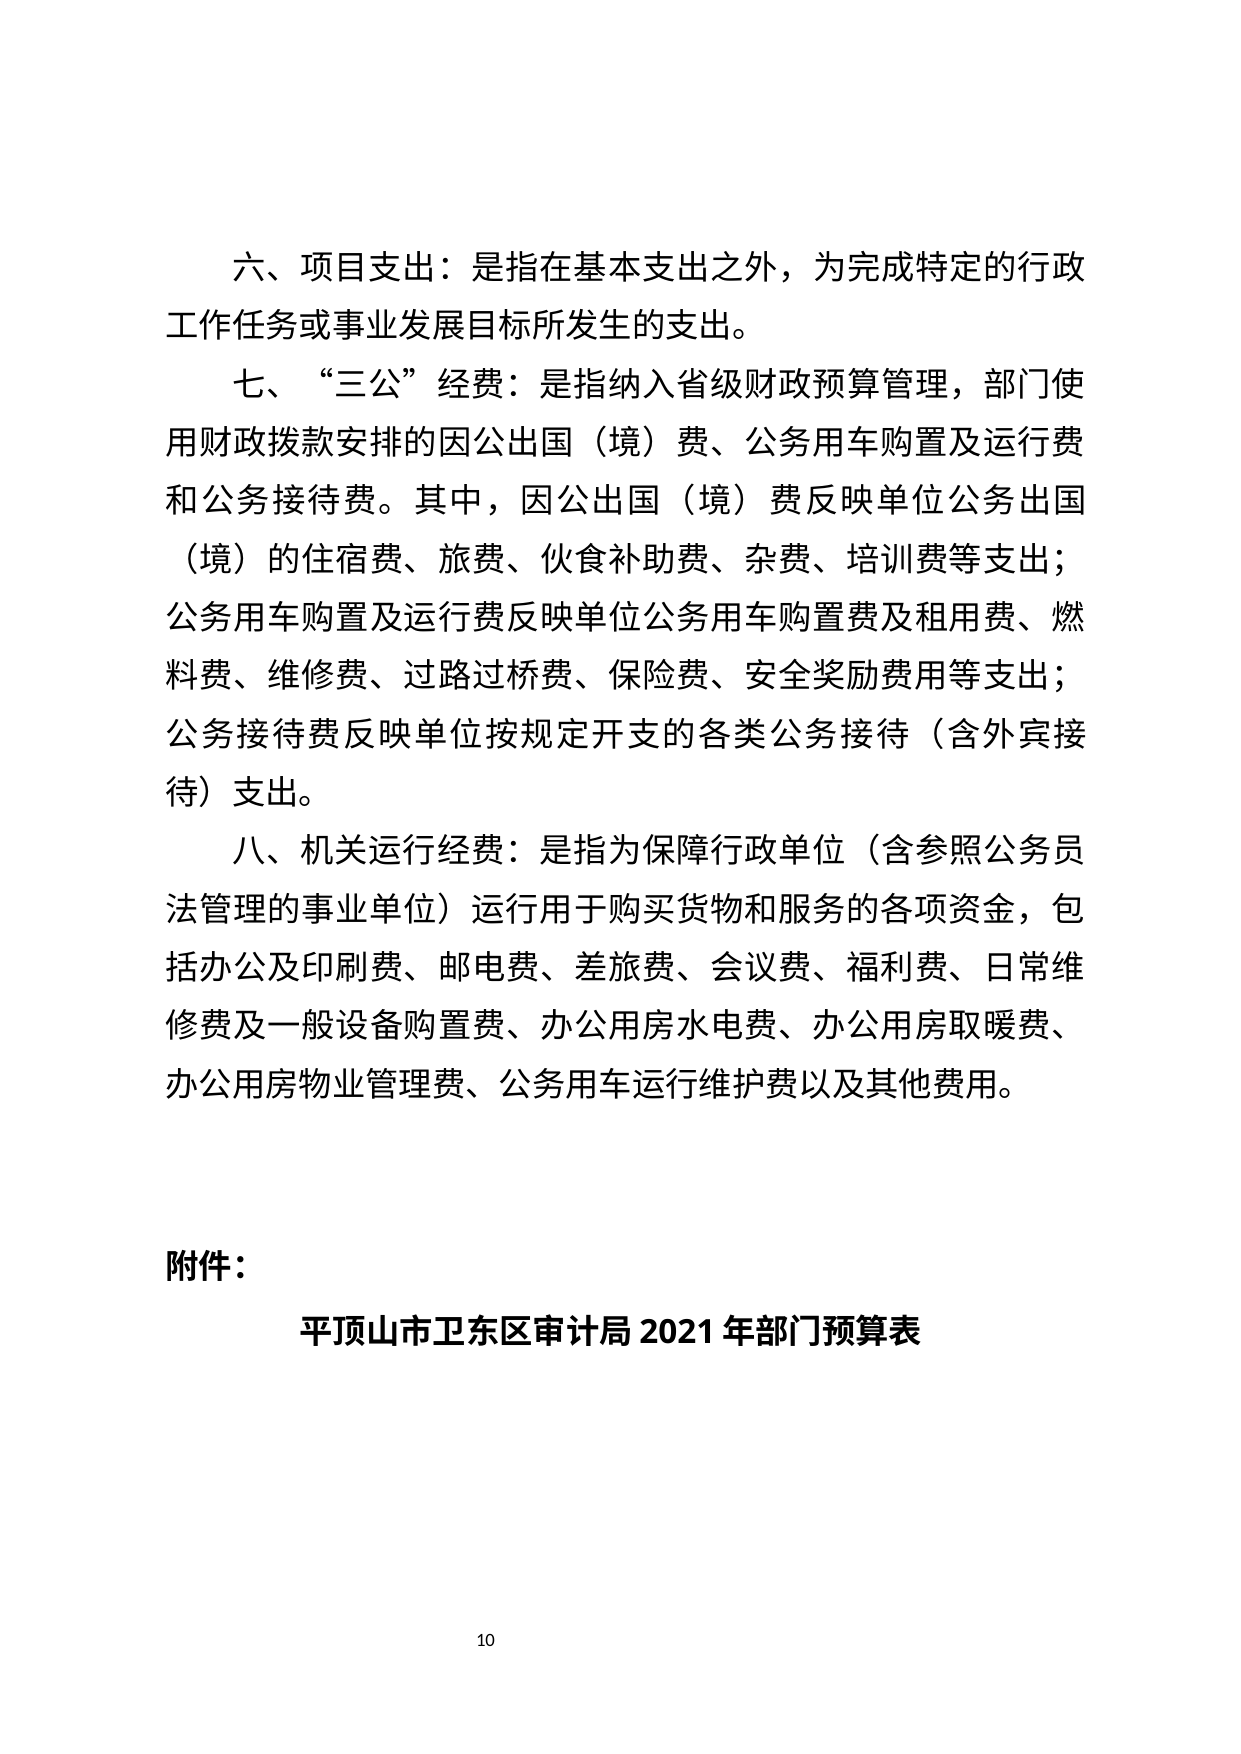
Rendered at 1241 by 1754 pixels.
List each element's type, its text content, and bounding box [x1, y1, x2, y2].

text 八、机关运行经费：是指为保障行政单位（含参照公务员法管理的事业单位）运行用于购买货物和服务的各项资金，包括办公及印刷费、邮电费、差旅费、会议费、福利费、日常维修费及一般设备购置费、办公用房水电费、办公用房取暖费、办公用房物业管理费、公务用车运行维护费以及其他费用。 [165, 816, 1087, 1108]
text 附件： [165, 1231, 1087, 1296]
text 六、项目支出：是指在基本支出之外，为完成特定的行政工作任务或事业发展目标所发生的支出。 [165, 233, 1087, 349]
text 平顶山市卫东区审计局2021年部门预算表 [165, 1296, 1087, 1361]
text 七、“三公”经费：是指纳入省级财政预算管理，部门使用财政拨款安排的因公出国（境）费、公务用车购置及运行费和公务接待费。其中，因公出国（境）费反映单位公务出国（境）的住宿费、旅费、伙食补助费、杂费、培训费等支出；公务用车购置及运行费反映单位公务用车购置费及租用费、燃料费、维修费、过路过桥费、保险费、安全奖励费用等支出；公务接待费反映单位按规定开支的各类公务接待（含外宾接待）支出。 [165, 349, 1087, 816]
